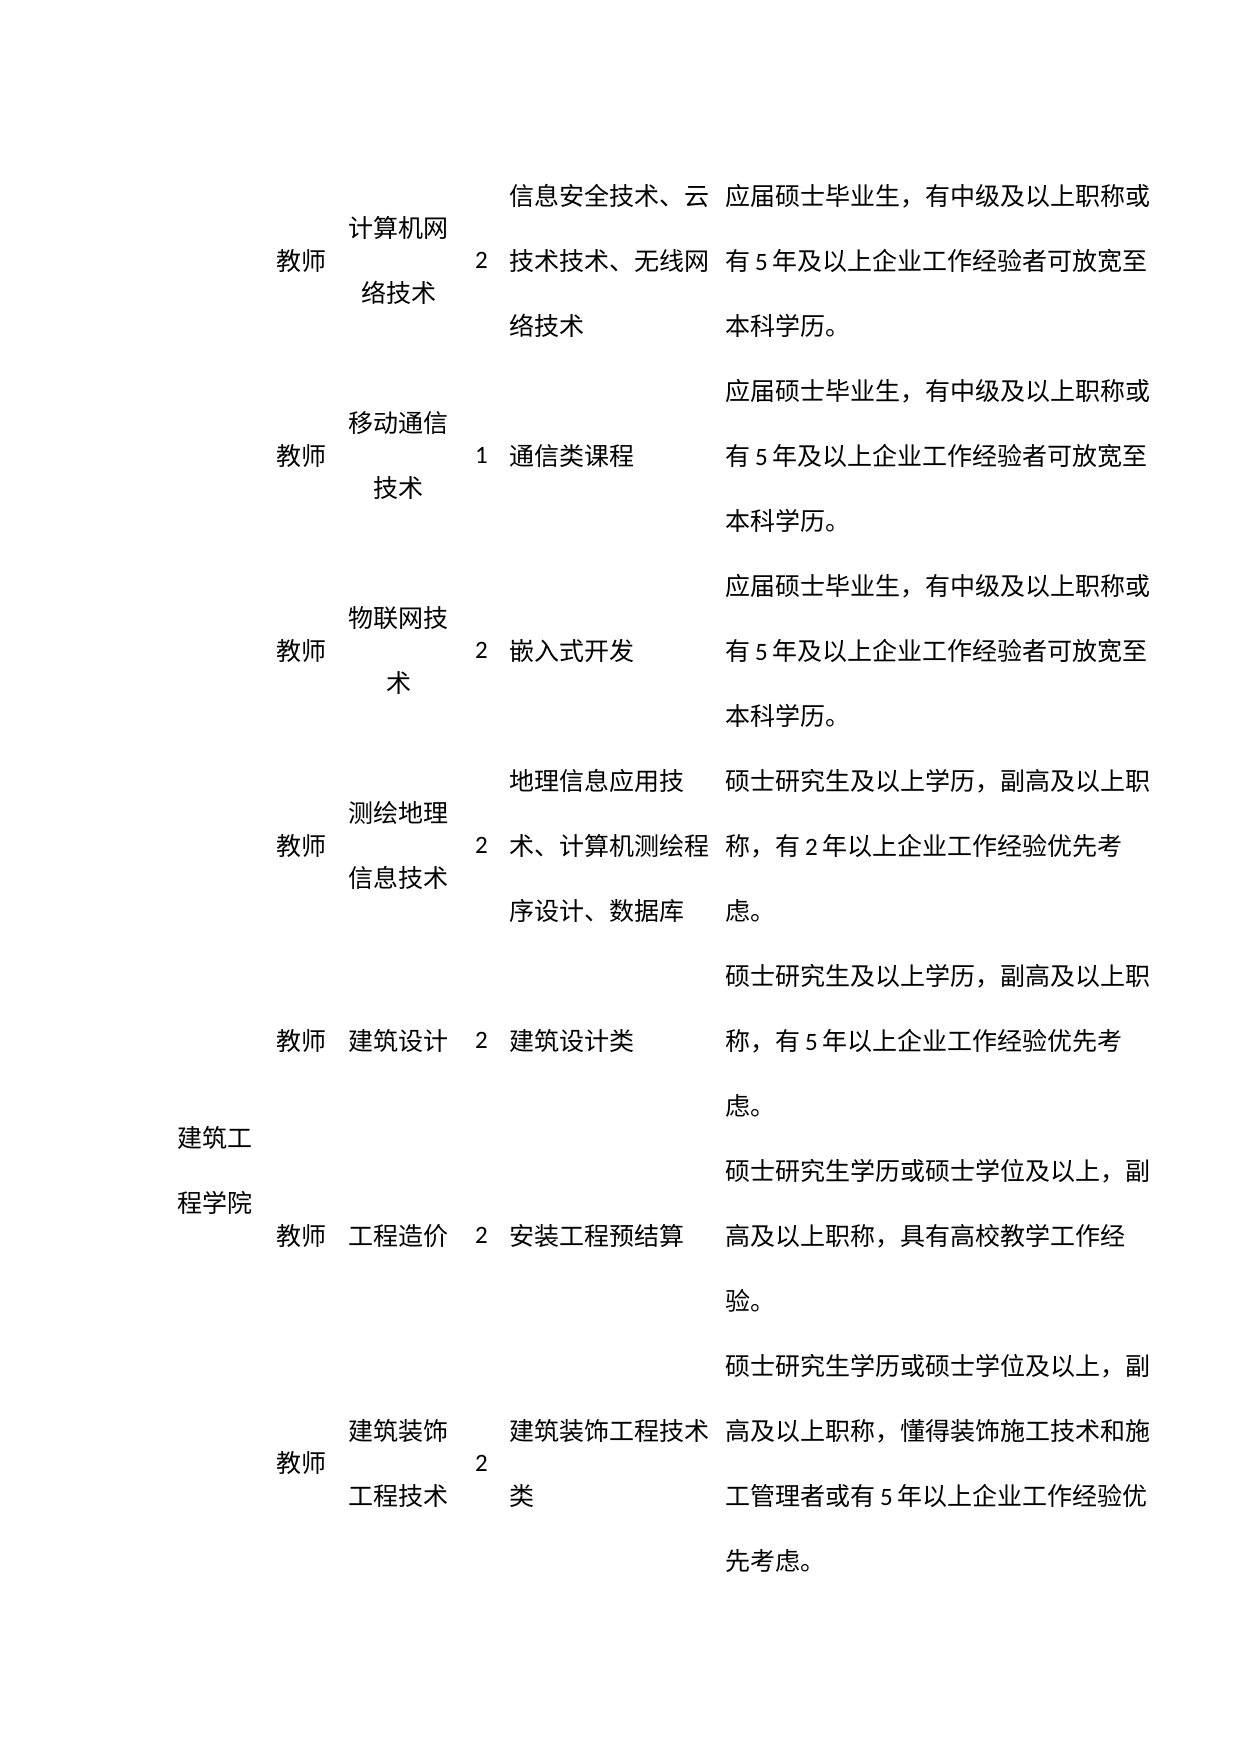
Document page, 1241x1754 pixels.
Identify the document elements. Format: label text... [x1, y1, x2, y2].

table_cell 应届硕士毕业生，有中级及以上职称或有5年及以上企业工作经验者可放宽至本科学历。 [725, 552, 1151, 747]
table_cell 教师 [258, 1137, 344, 1332]
table_cell 教师 [258, 1332, 344, 1592]
table_cell 建筑装饰工程技术类 [510, 1332, 725, 1592]
table_cell 计算机网络技术 [345, 162, 453, 357]
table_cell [725, 162, 1151, 357]
table_cell 工程造价 [345, 1137, 453, 1332]
table_cell 教师 [258, 942, 344, 1137]
table_cell 信息安全技术、云技术技术、无线网络技术 [510, 162, 725, 357]
table_cell 硕士研究生学历或硕士学位及以上，副高及以上职称，懂得装饰施工技术和施工管理者或有5年以上企业工作经验优先考虑。 [725, 1332, 1151, 1592]
table_cell 物联网技术 [345, 552, 453, 747]
table_cell 教师 [258, 162, 344, 357]
table_cell 教师 [258, 552, 344, 747]
table_cell 硕士研究生及以上学历，副高及以上职称，有5年以上企业工作经验优先考虑。 [725, 942, 1151, 1137]
table_cell 建筑设计 [345, 942, 453, 1137]
table_cell 2 [453, 942, 509, 1137]
table_cell 2 [453, 1332, 509, 1592]
table_cell 通信类课程 [510, 357, 725, 552]
table_cell 教师 [258, 357, 344, 552]
table_cell 建筑工程学院 [172, 747, 258, 1592]
table_cell 地理信息应用技术、计算机测绘程序设计、数据库 [510, 747, 725, 942]
table_cell 嵌入式开发 [510, 552, 725, 747]
table_cell 测绘地理信息技术 [345, 747, 453, 942]
table_cell 2 [453, 552, 509, 747]
table_cell 教师 [258, 747, 344, 942]
table_cell 安装工程预结算 [510, 1137, 725, 1332]
table_cell 2 [453, 162, 509, 357]
table_cell 移动通信技术 [345, 357, 453, 552]
table_cell 应届硕士毕业生，有中级及以上职称或有5年及以上企业工作经验者可放宽至本科学历。 [725, 357, 1151, 552]
table_cell 1 [453, 357, 509, 552]
table_cell 硕士研究生及以上学历，副高及以上职称，有2年以上企业工作经验优先考虑。 [725, 747, 1151, 942]
table_cell 2 [453, 1137, 509, 1332]
table_cell 建筑设计类 [510, 942, 725, 1137]
table_cell 2 [453, 747, 509, 942]
table_cell 建筑装饰工程技术 [345, 1332, 453, 1592]
table_cell 硕士研究生学历或硕士学位及以上，副高及以上职称，具有高校教学工作经验。 [725, 1137, 1151, 1332]
